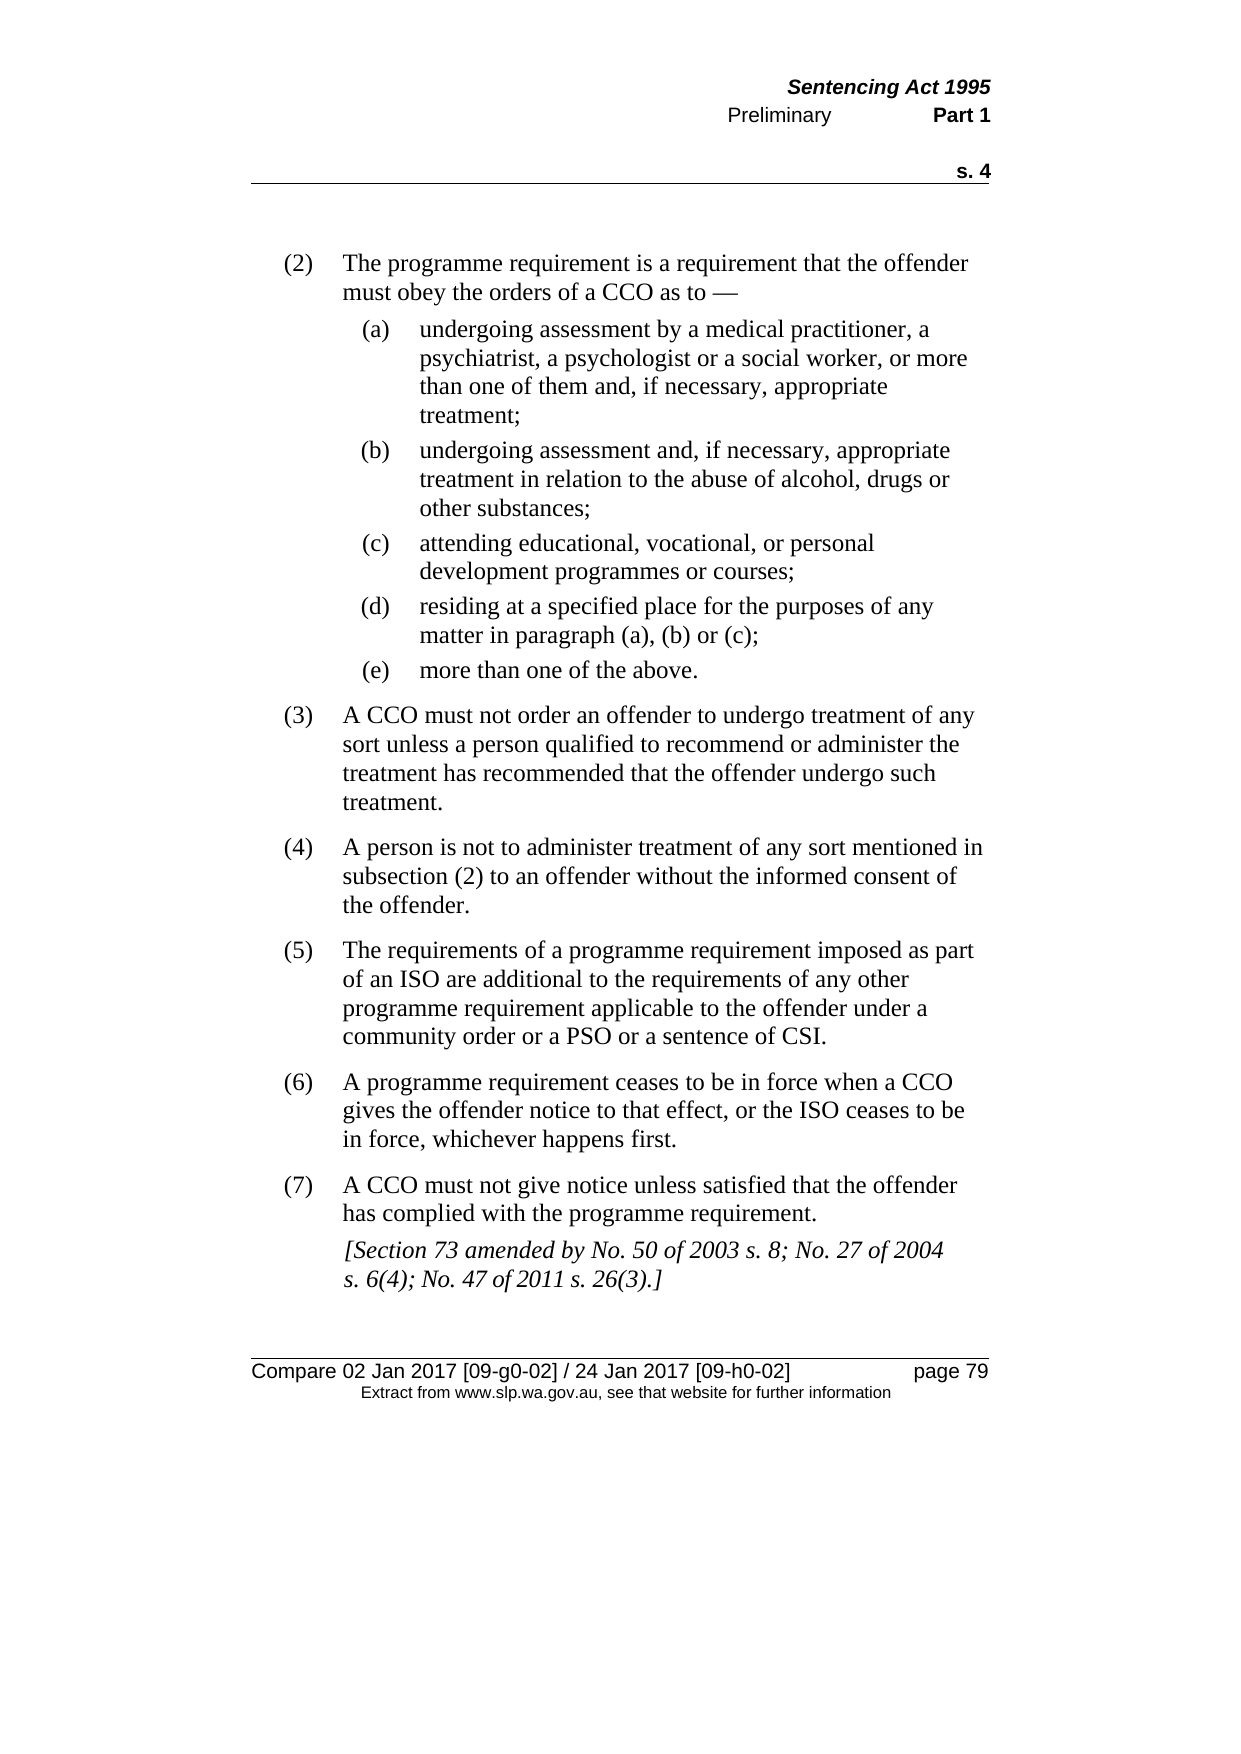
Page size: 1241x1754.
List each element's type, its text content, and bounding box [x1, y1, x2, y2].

text [Section 73 amended by No. 50 of 2003 s. 8; No. 27 of 2004 s. 6(4); No. 47 of 2011 s. 26(3).] [251, 1236, 989, 1293]
text (e) more than one of the above. [251, 655, 989, 684]
text (b) undergoing assessment and, if necessary, appropriate treatment in relation to the abuse of alcohol, drugs or other substances; [251, 435, 989, 521]
text (5) The requirements of a programme requirement imposed as part of an ISO are additional to the requirements of any other programme requirement applicable to the offender under a community order or a PSO or a sentence of CSI. [251, 935, 989, 1050]
text (6) A programme requirement ceases to be in force when a CCO gives the offender notice to that effect, or the ISO ceases to be in force, whichever happens first. [251, 1067, 989, 1153]
text (4) A person is not to administer treatment of any sort mentioned in subsection (2) to an offender without the informed consent of the offender. [251, 832, 989, 918]
text (a) undergoing assessment by a medical practitioner, a psychiatrist, a psychologist or a social worker, or more than one of them and, if necessary, appropriate treatment; [251, 314, 989, 429]
text (d) residing at a specified place for the purposes of any matter in paragraph (a), (b) or (c); [251, 591, 989, 649]
text (c) attending educational, vocational, or personal development programmes or courses; [251, 528, 989, 585]
text (7) A CCO must not give notice unless satisfied that the offender has complied with the programme requirement. [251, 1170, 989, 1227]
text (3) A CCO must not order an offender to undergo treatment of any sort unless a person qualified to recommend or administer the treatment has recommended that the offender undergo such treatment. [251, 701, 989, 816]
text (2) The programme requirement is a requirement that the offender must obey the orders of a CCO as to — [251, 248, 989, 306]
